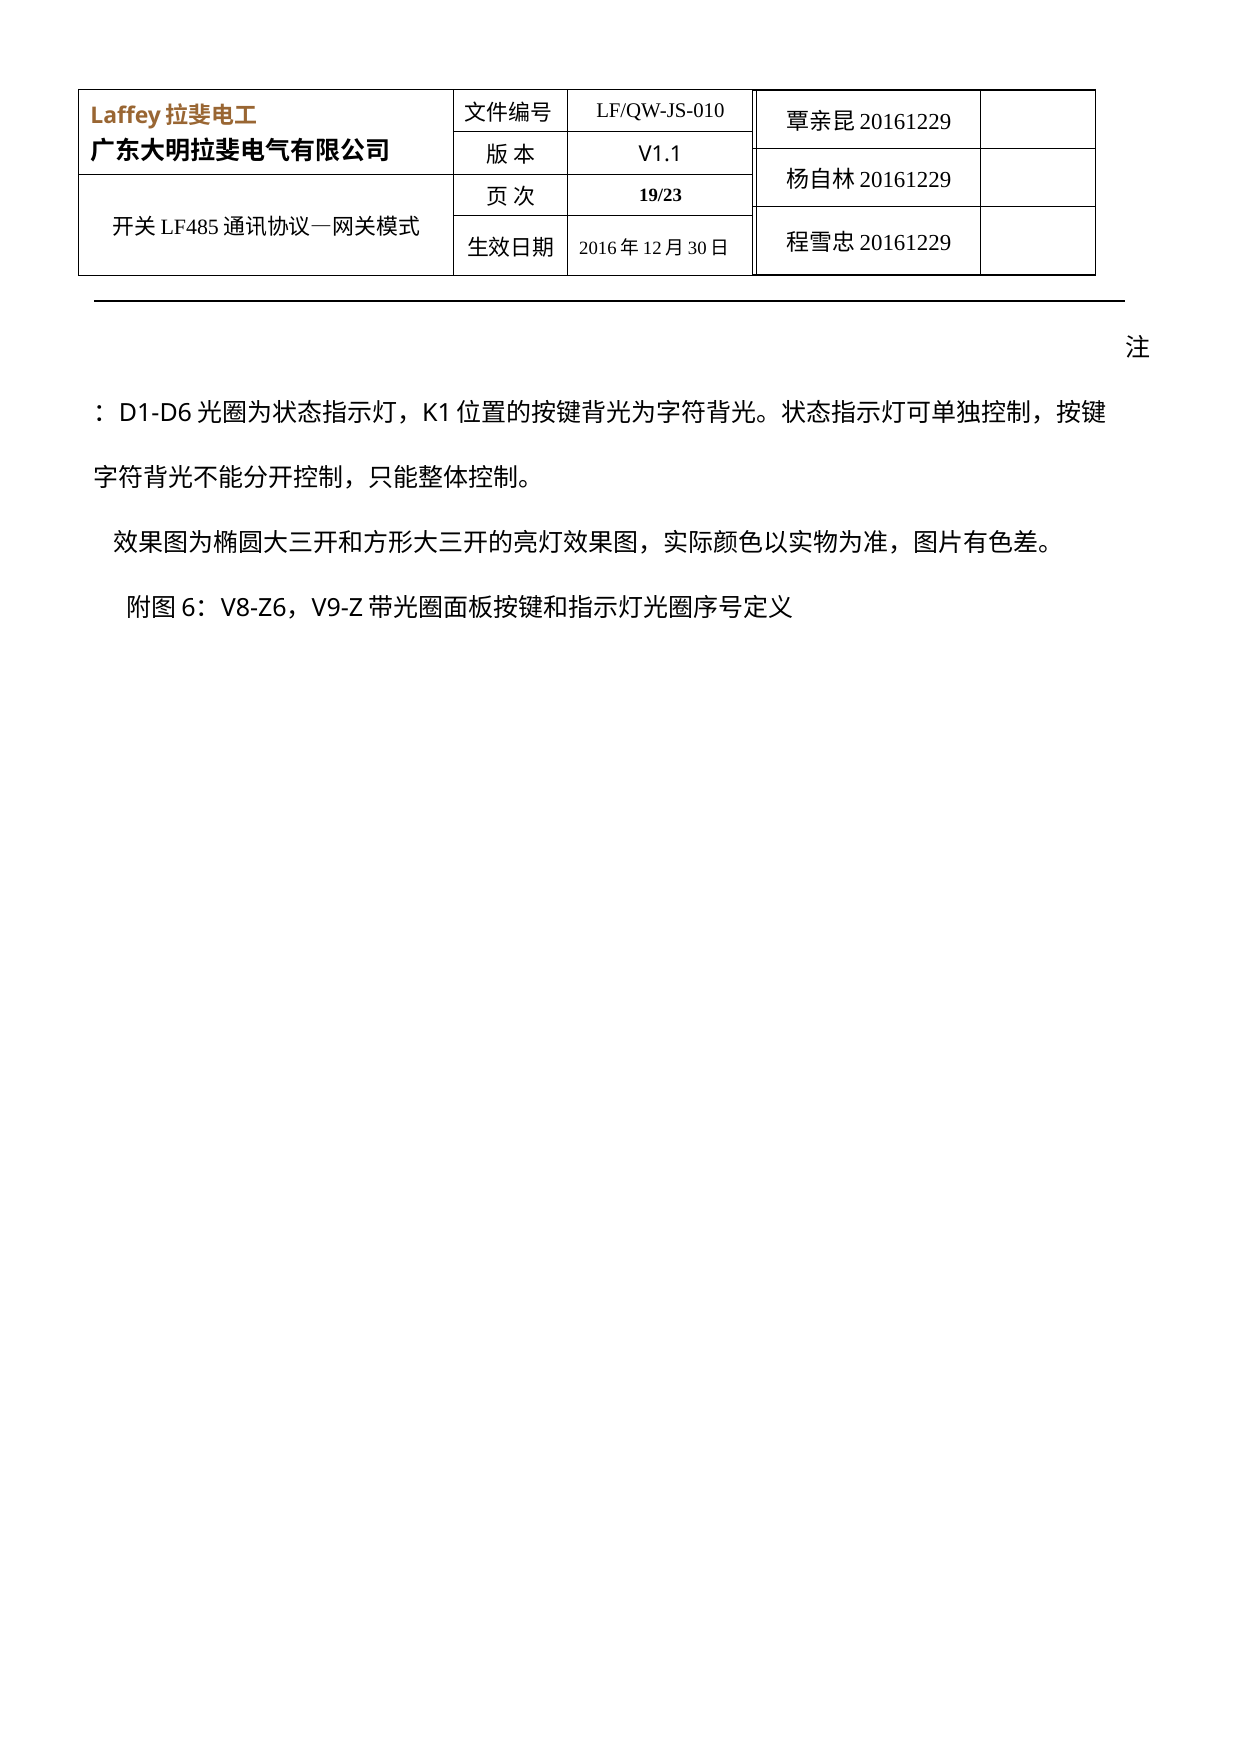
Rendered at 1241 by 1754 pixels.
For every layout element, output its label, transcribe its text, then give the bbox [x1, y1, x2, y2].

text 附图6：V8-Z6，V9-Z带光圈面板按键和指示灯光圈序号定义 [94, 573, 1125, 638]
text 注：D1-D6光圈为状态指示灯，K1位置的按键背光为字符背光。状态指示灯可单独控制，按键字符背光不能分开控制，只能整体控制。 [94, 313, 1125, 508]
text 效果图为椭圆大三开和方形大三开的亮灯效果图，实际颜色以实物为准，图片有色差。 [94, 508, 1125, 573]
